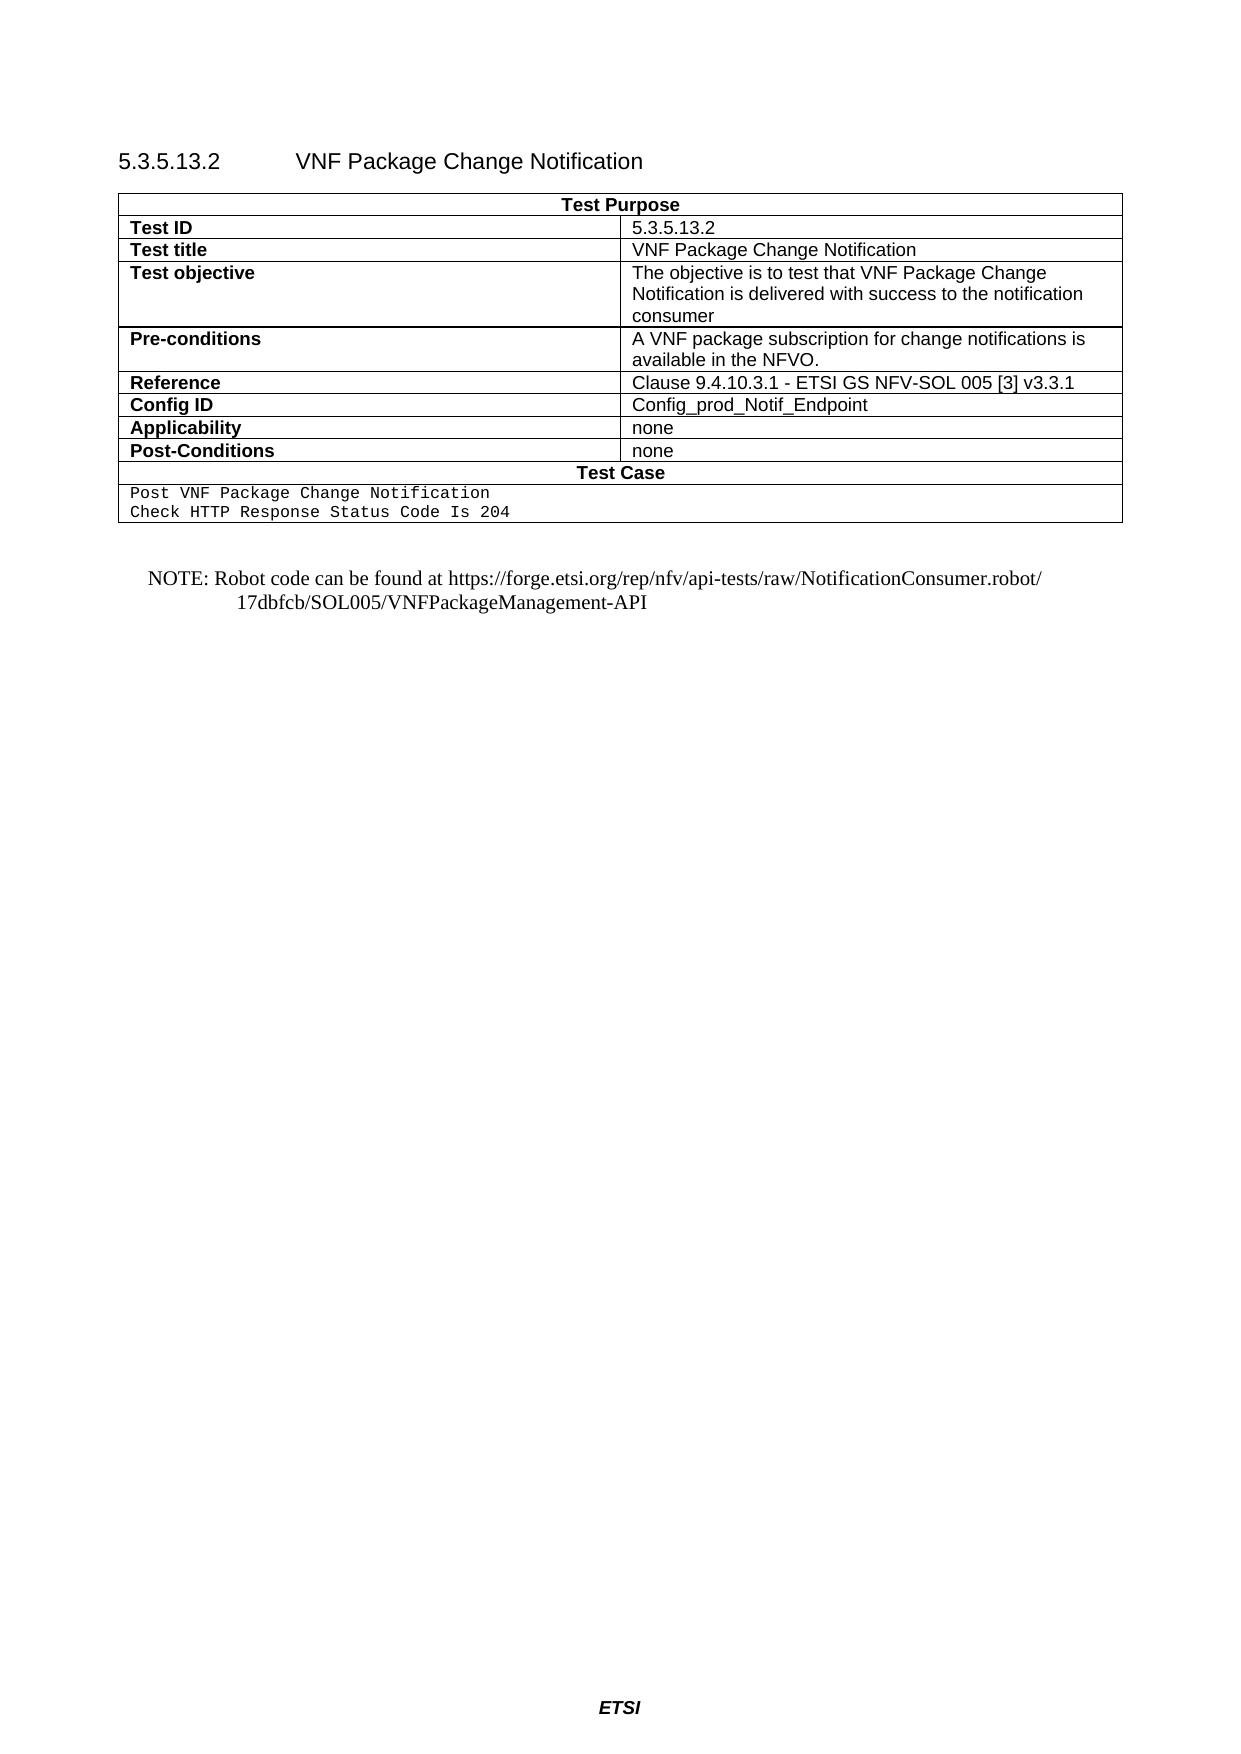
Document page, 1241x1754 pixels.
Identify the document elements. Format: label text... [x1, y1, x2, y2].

text NOTE: Robot code can be found at https://forge.etsi.org/rep/nfv/api-tests/raw/NotificationConsumer.robot/17dbfcb/SOL005/VNFPackageManagement-API [148, 566, 1122, 614]
subtitle 5.3.5.13.2 VNF Package Change Notification [118, 148, 1122, 174]
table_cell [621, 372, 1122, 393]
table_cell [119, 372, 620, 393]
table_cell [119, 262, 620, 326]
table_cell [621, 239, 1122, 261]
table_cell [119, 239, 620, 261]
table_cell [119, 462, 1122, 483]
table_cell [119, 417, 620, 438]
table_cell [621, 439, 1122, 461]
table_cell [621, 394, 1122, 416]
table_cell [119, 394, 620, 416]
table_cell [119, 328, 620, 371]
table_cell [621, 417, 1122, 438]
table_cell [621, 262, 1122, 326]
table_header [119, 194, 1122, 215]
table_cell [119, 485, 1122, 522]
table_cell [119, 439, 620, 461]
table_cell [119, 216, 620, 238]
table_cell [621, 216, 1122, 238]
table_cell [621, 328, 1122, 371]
